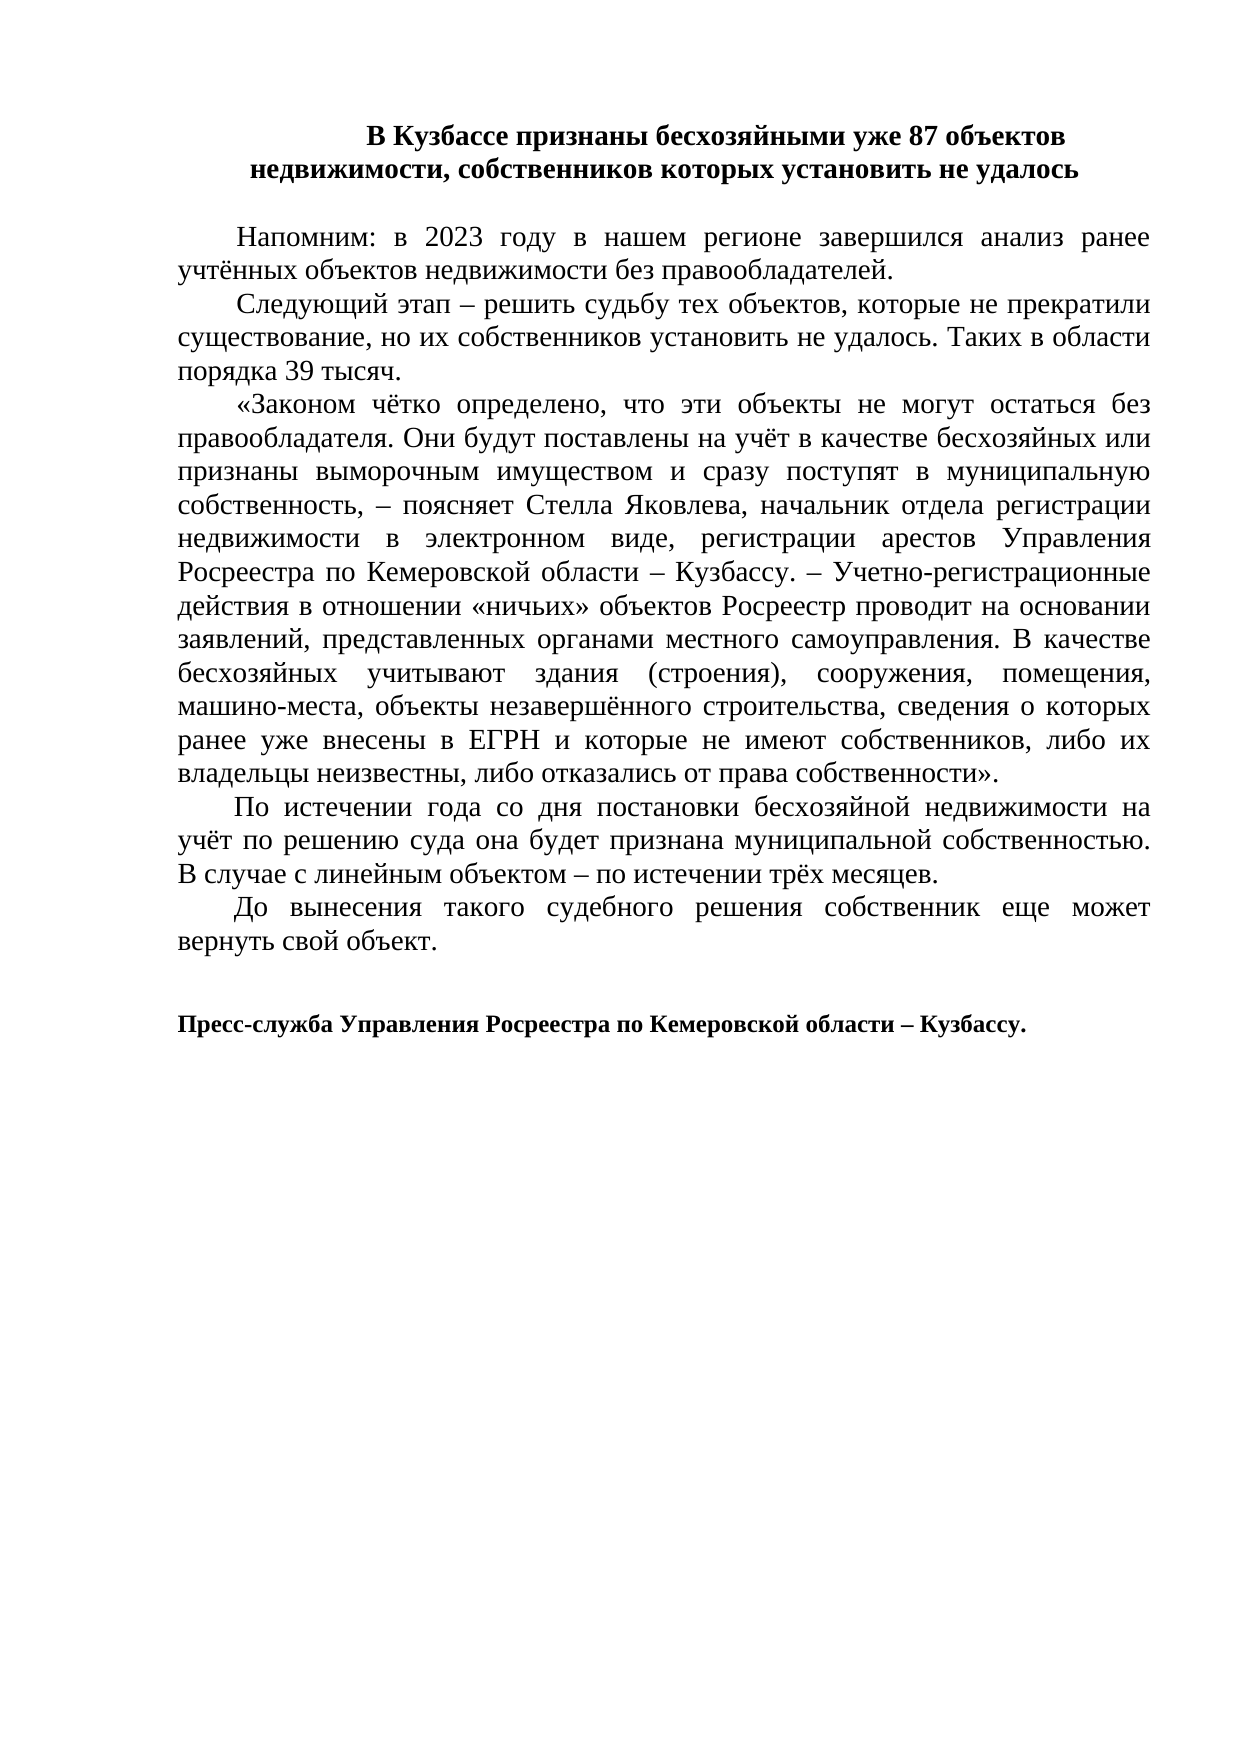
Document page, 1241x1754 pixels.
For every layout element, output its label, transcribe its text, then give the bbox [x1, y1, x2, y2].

text В Кузбассе признаны бесхозяйными уже 87 объектов недвижимости, собственников которых установить не удалось [177, 118, 1152, 185]
text Пресс-служба Управления Росреестра по Кемеровской области – Кузбассу. [177, 1009, 1152, 1038]
text До вынесения такого судебного решения собственник еще может вернуть свой объект. [177, 889, 1152, 957]
text Следующий этап – решить судьбу тех объектов, которые не прекратили существование, но их собственников установить не удалось. Таких в области порядка 39 тысяч. [177, 286, 1152, 386]
text «Законом чётко определено, что эти объекты не могут остаться без правообладателя. Они будут поставлены на учёт в качестве бесхозяйных или признаны выморочным имуществом и сразу поступят в муниципальную собственность, – поясняет Стелла Яковлева, начальник отдела регистрации недвижимости в электронном виде, регистрации арестов Управления Росреестра по Кемеровской области – Кузбассу. – Учетно-регистрационные действия в отношении «ничьих» объектов Росреестр проводит на основании заявлений, представленных органами местного самоуправления. В качестве бесхозяйных учитывают здания (строения), сооружения, помещения, машино-места, объекты незавершённого строительства, сведения о которых ранее уже внесены в ЕГРН и которые не имеют собственников, либо их владельцы неизвестны, либо отказались от права собственности». [177, 386, 1152, 789]
text Напомним: в 2023 году в нашем регионе завершился анализ ранее учтённых объектов недвижимости без правообладателей. [177, 219, 1152, 286]
text По истечении года со дня постановки бесхозяйной недвижимости на учёт по решению суда она будет признана муниципальной собственностью. В случае с линейным объектом – по истечении трёх месяцев. [177, 789, 1152, 889]
